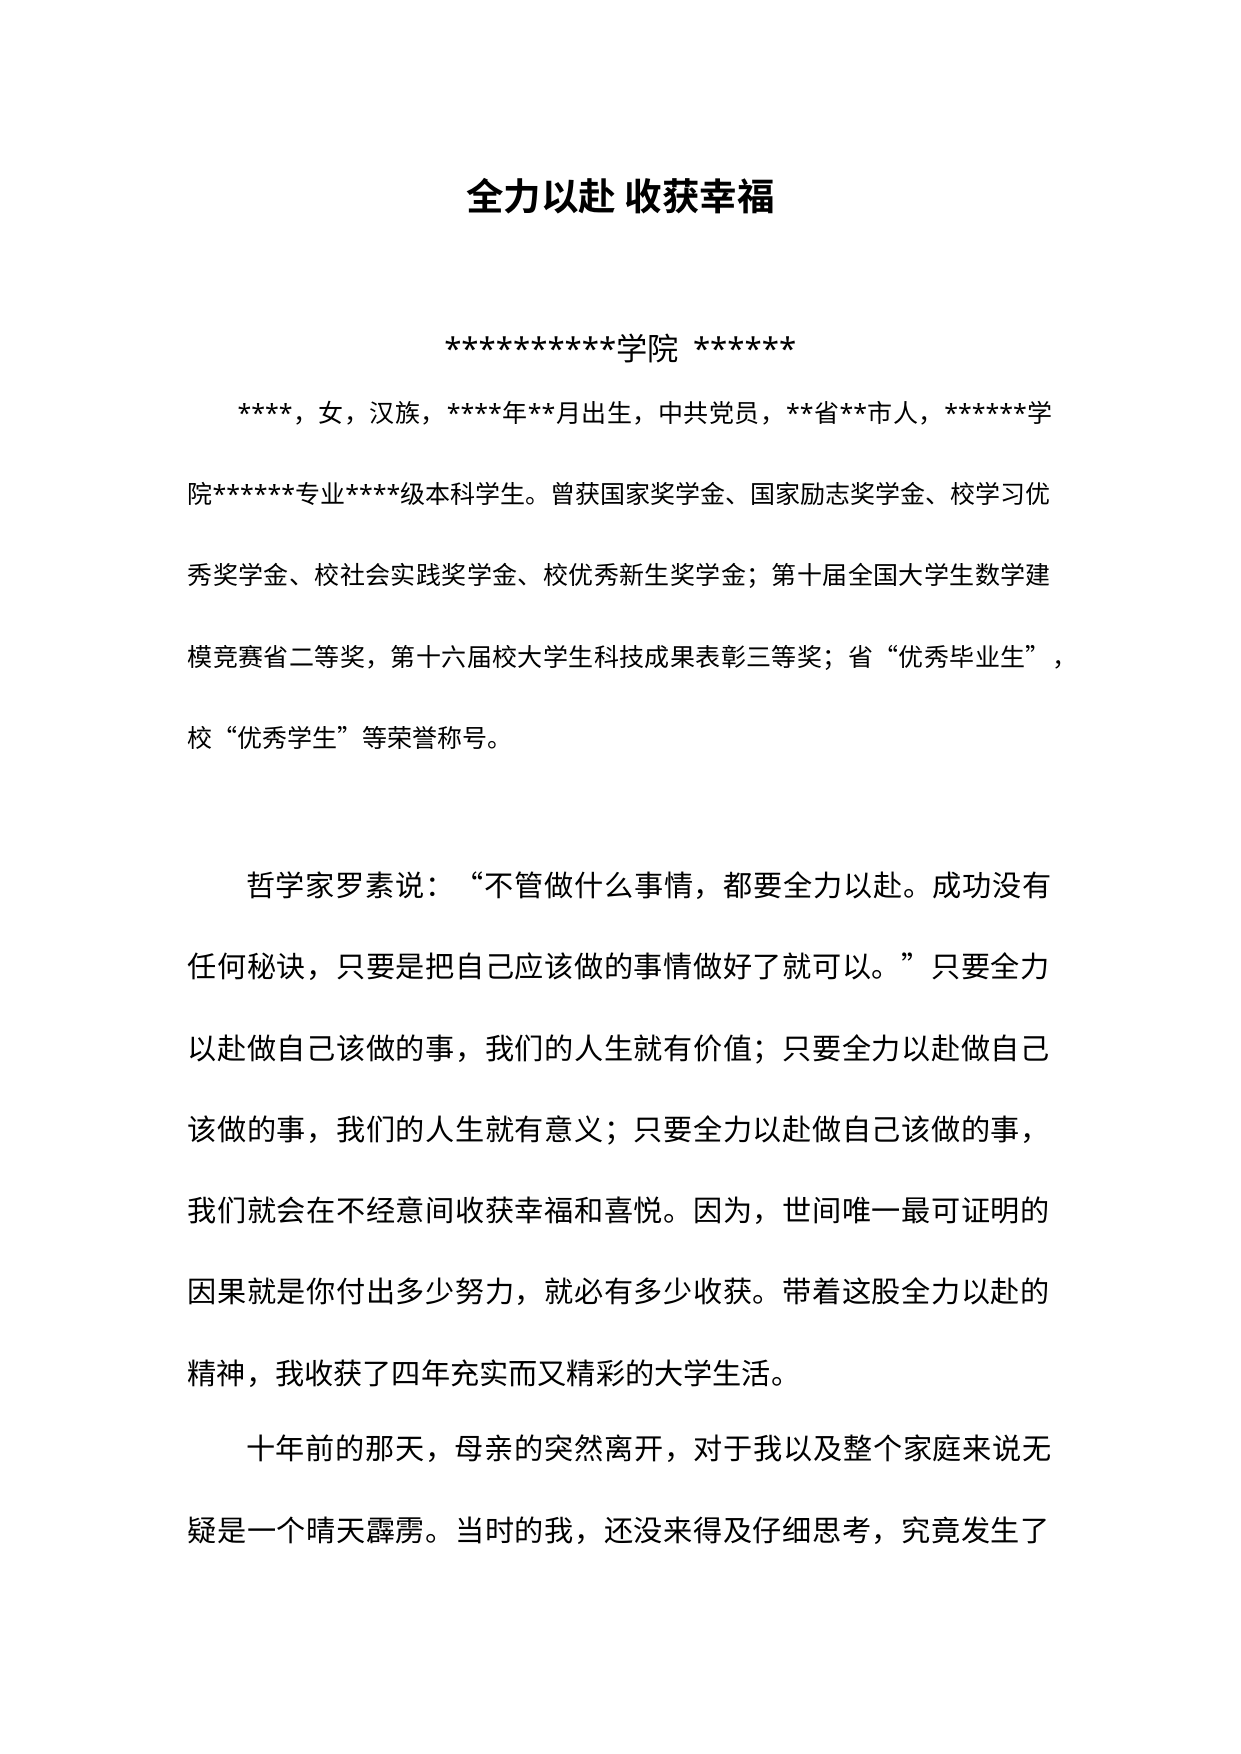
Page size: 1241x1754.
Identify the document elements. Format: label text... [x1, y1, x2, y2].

text 哲学家罗素说：“不管做什么事情，都要全力以赴。成功没有任何秘诀，只要是把自己应该做的事情做好了就可以。”只要全力以赴做自己该做的事，我们的人生就有价值；只要全力以赴做自己该做的事，我们的人生就有意义；只要全力以赴做自己该做的事，我们就会在不经意间收获幸福和喜悦。因为，世间唯一最可证明的因果就是你付出多少努力，就必有多少收获。带着这股全力以赴的精神，我收获了四年充实而又精彩的大学生活。 [187, 851, 1053, 1404]
text 全力以赴 收获幸福 [187, 162, 1053, 227]
text **********学院 ****** [187, 314, 1053, 379]
text ****，女，汉族，****年**月出生，中共党员，**省**市人，******学院******专业****级本科学生。曾获国家奖学金、国家励志奖学金、校学习优秀奖学金、校社会实践奖学金、校优秀新生奖学金；第十届全国大学生数学建模竞赛省二等奖，第十六届校大学生科技成果表彰三等奖；省“优秀毕业生”，校“优秀学生”等荣誉称号。 [187, 379, 1053, 769]
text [187, 1414, 1053, 1561]
